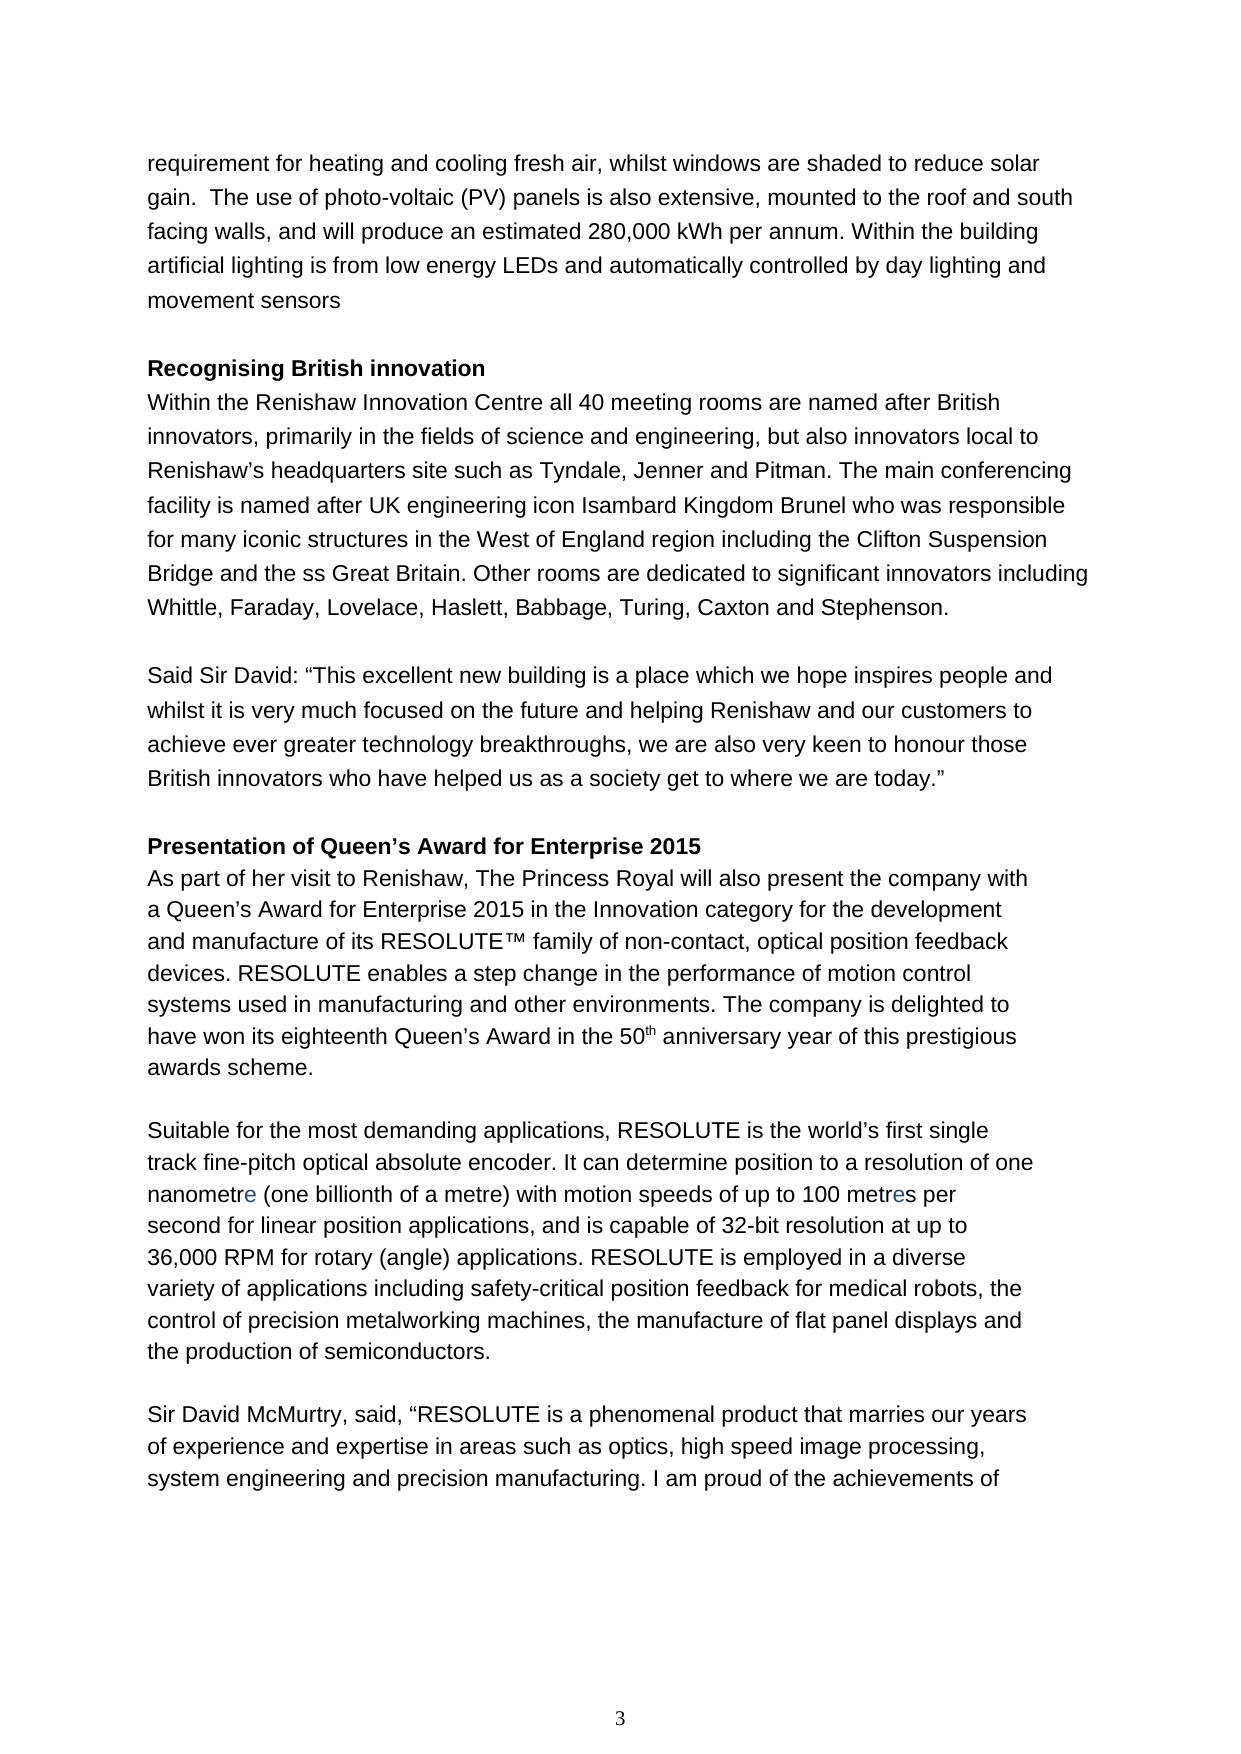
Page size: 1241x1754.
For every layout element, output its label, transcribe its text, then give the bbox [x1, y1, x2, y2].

text Said Sir David: “This excellent new building is a place which we hope inspires people and whilst it is very much focused on the future and helping Renishaw and our customers to achieve ever greater technology breakthroughs, we are also very keen to honour those British innovators who have helped us as a society get to where we are today.” [147, 662, 1093, 791]
text Presentation of Queen’s Award for Enterprise 2015 [147, 833, 1034, 860]
text Within the Renishaw Innovation Centre all 40 meeting rooms are named after British innovators, primarily in the fields of science and engineering, but also innovators local to Renishaw’s headquarters site such as Tyndale, Jenner and Pitman. The main conferencing facility is named after UK engineering icon Isambard Kingdom Brunel who was responsible for many iconic structures in the West of England region including the Clifton Suspension Bridge and the ss Great Britain. Other rooms are dedicated to significant innovators including Whittle, Faraday, Lovelace, Haslett, Babbage, Turing, Caxton and Stephenson. [147, 389, 1093, 621]
text As part of her visit to Renishaw, The Princess Royal will also present the company with a Queen’s Award for Enterprise 2015 in the Innovation category for the development and manufacture of its RESOLUTE™ family of non-contact, optical position feedback devices. RESOLUTE enables a step change in the performance of motion control systems used in manufacturing and other environments. The company is delighted to have won its eighteenth Queen’s Award in the 50th anniversary year of this prestigious awards scheme. [147, 865, 1034, 1081]
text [147, 1401, 1034, 1491]
text Suitable for the most demanding applications, RESOLUTE is the world’s first single track fine-pitch optical absolute encoder. It can determine position to a resolution of one nanometre (one billionth of a metre) with motion speeds of up to 100 metres per second for linear position applications, and is capable of 32-bit resolution at up to 36,000 RPM for rotary (angle) applications. RESOLUTE is employed in a diverse variety of applications including safety-critical position feedback for medical robots, the control of precision metalworking machines, the manufacture of flat panel displays and the production of semiconductors. [147, 1117, 1034, 1365]
text Recognising British innovation [147, 355, 1093, 381]
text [147, 150, 1093, 313]
